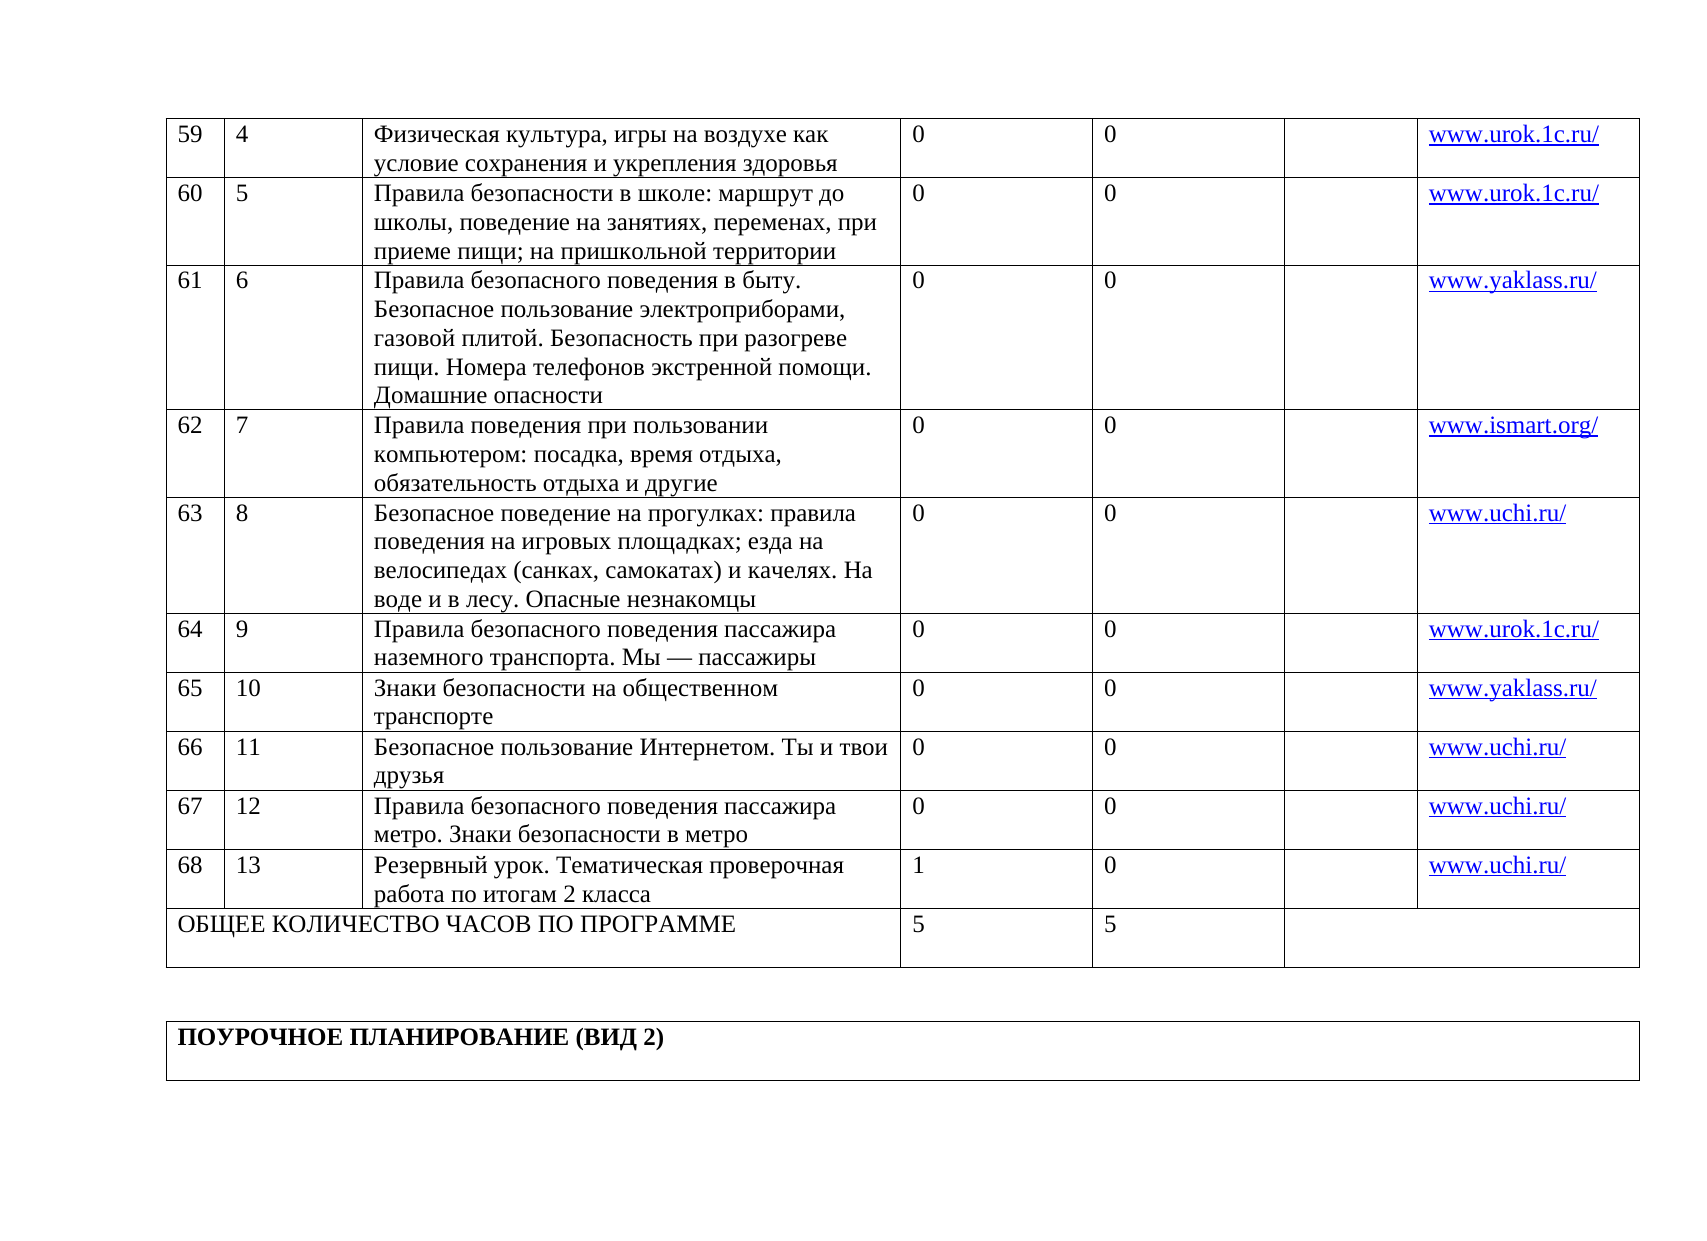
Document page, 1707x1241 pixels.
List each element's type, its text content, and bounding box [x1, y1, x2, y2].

table_cell 0 [901, 673, 1092, 731]
table_cell [1285, 178, 1417, 264]
table_cell 0 [901, 266, 1092, 409]
table_cell 9 [225, 614, 362, 672]
table_cell 11 [225, 732, 362, 790]
table_cell Правила поведения при пользовании компьютером: посадка, время отдыха, обязательность отдыха и другие [363, 410, 900, 497]
table_cell 0 [1093, 791, 1284, 849]
table_cell 0 [901, 119, 1092, 177]
table_cell 0 [1093, 673, 1284, 731]
table_cell www.ismart.org/ [1418, 410, 1639, 497]
table_cell 67 [167, 791, 224, 849]
table_cell 0 [1093, 178, 1284, 264]
table_cell [1285, 266, 1417, 409]
table_cell 6 [225, 266, 362, 409]
table_cell [1285, 614, 1417, 672]
table_cell 10 [225, 673, 362, 731]
table_cell ОБЩЕЕ КОЛИЧЕСТВО ЧАСОВ ПО ПРОГРАММЕ [167, 909, 900, 967]
table_cell Знаки безопасности на общественном транспорте [363, 673, 900, 731]
table_cell 13 [225, 850, 362, 908]
table_cell 68 [167, 850, 224, 908]
table_cell 59 [167, 119, 224, 177]
table_cell Правила безопасного поведения пассажира наземного транспорта. Мы — пассажиры [363, 614, 900, 672]
table_cell 0 [1093, 266, 1284, 409]
table_cell 5 [901, 909, 1092, 967]
table_cell 0 [1093, 850, 1284, 908]
table_cell Безопасное поведение на прогулках: правила поведения на игровых площадках; езда на велосипедах (санках, самокатах) и качелях. На воде и в лесу. Опасные незнакомцы [363, 498, 900, 613]
table_cell [1285, 850, 1417, 908]
table_cell Физическая культура, игры на воздухе как условие сохранения и укрепления здоровья [363, 119, 900, 177]
table_cell 4 [225, 119, 362, 177]
table_cell 62 [167, 410, 224, 497]
table_cell www.uchi.ru/ [1418, 498, 1639, 613]
table_cell 64 [167, 614, 224, 672]
table_cell www.urok.1c.ru/ [1418, 178, 1639, 264]
table_cell 0 [901, 178, 1092, 264]
table_cell 61 [167, 266, 224, 409]
table_cell www.yaklass.ru/ [1418, 266, 1639, 409]
table_cell 0 [901, 498, 1092, 613]
table_cell 0 [1093, 410, 1284, 497]
table_cell www.uchi.ru/ [1418, 850, 1639, 908]
table_cell 12 [225, 791, 362, 849]
table_cell www.uchi.ru/ [1418, 791, 1639, 849]
table_cell www.urok.1c.ru/ [1418, 614, 1639, 672]
table_cell 0 [901, 410, 1092, 497]
table_cell [1285, 410, 1417, 497]
table_header ПОУРОЧНОЕ ПЛАНИРОВАНИЕ (ВИД 2) [167, 1022, 1639, 1080]
table_cell [1285, 673, 1417, 731]
table_cell Правила безопасности в школе: маршрут до школы, поведение на занятиях, переменах, при приеме пищи; на пришкольной территории [363, 178, 900, 264]
table_cell [1285, 119, 1417, 177]
table_cell 8 [225, 498, 362, 613]
table_cell Правила безопасного поведения пассажира метро. Знаки безопасности в метро [363, 791, 900, 849]
table_cell www.urok.1c.ru/ [1418, 119, 1639, 177]
table_cell Резервный урок. Тематическая проверочная работа по итогам 2 класса [363, 850, 900, 908]
table_cell [1285, 732, 1417, 790]
table_cell 7 [225, 410, 362, 497]
table_cell [1285, 791, 1417, 849]
table_cell 1 [901, 850, 1092, 908]
table_cell www.uchi.ru/ [1418, 732, 1639, 790]
table_cell 63 [167, 498, 224, 613]
table_cell 5 [1093, 909, 1284, 967]
table_cell 0 [1093, 732, 1284, 790]
table_cell Правила безопасного поведения в быту. Безопасное пользование электроприборами, газовой плитой. Безопасность при разогреве пищи. Номера телефонов экстренной помощи. Домашние опасности [363, 266, 900, 409]
table_cell 0 [901, 732, 1092, 790]
table_cell www.yaklass.ru/ [1418, 673, 1639, 731]
table_cell 0 [1093, 498, 1284, 613]
table_cell [1285, 909, 1639, 967]
table_cell 0 [1093, 614, 1284, 672]
table_cell Безопасное пользование Интернетом. Ты и твои друзья [363, 732, 900, 790]
table_cell 66 [167, 732, 224, 790]
table_cell 5 [225, 178, 362, 264]
table_cell 0 [901, 791, 1092, 849]
table_cell 0 [901, 614, 1092, 672]
table_cell 65 [167, 673, 224, 731]
table_cell 0 [1093, 119, 1284, 177]
table_cell 60 [167, 178, 224, 264]
table_cell [1285, 498, 1417, 613]
